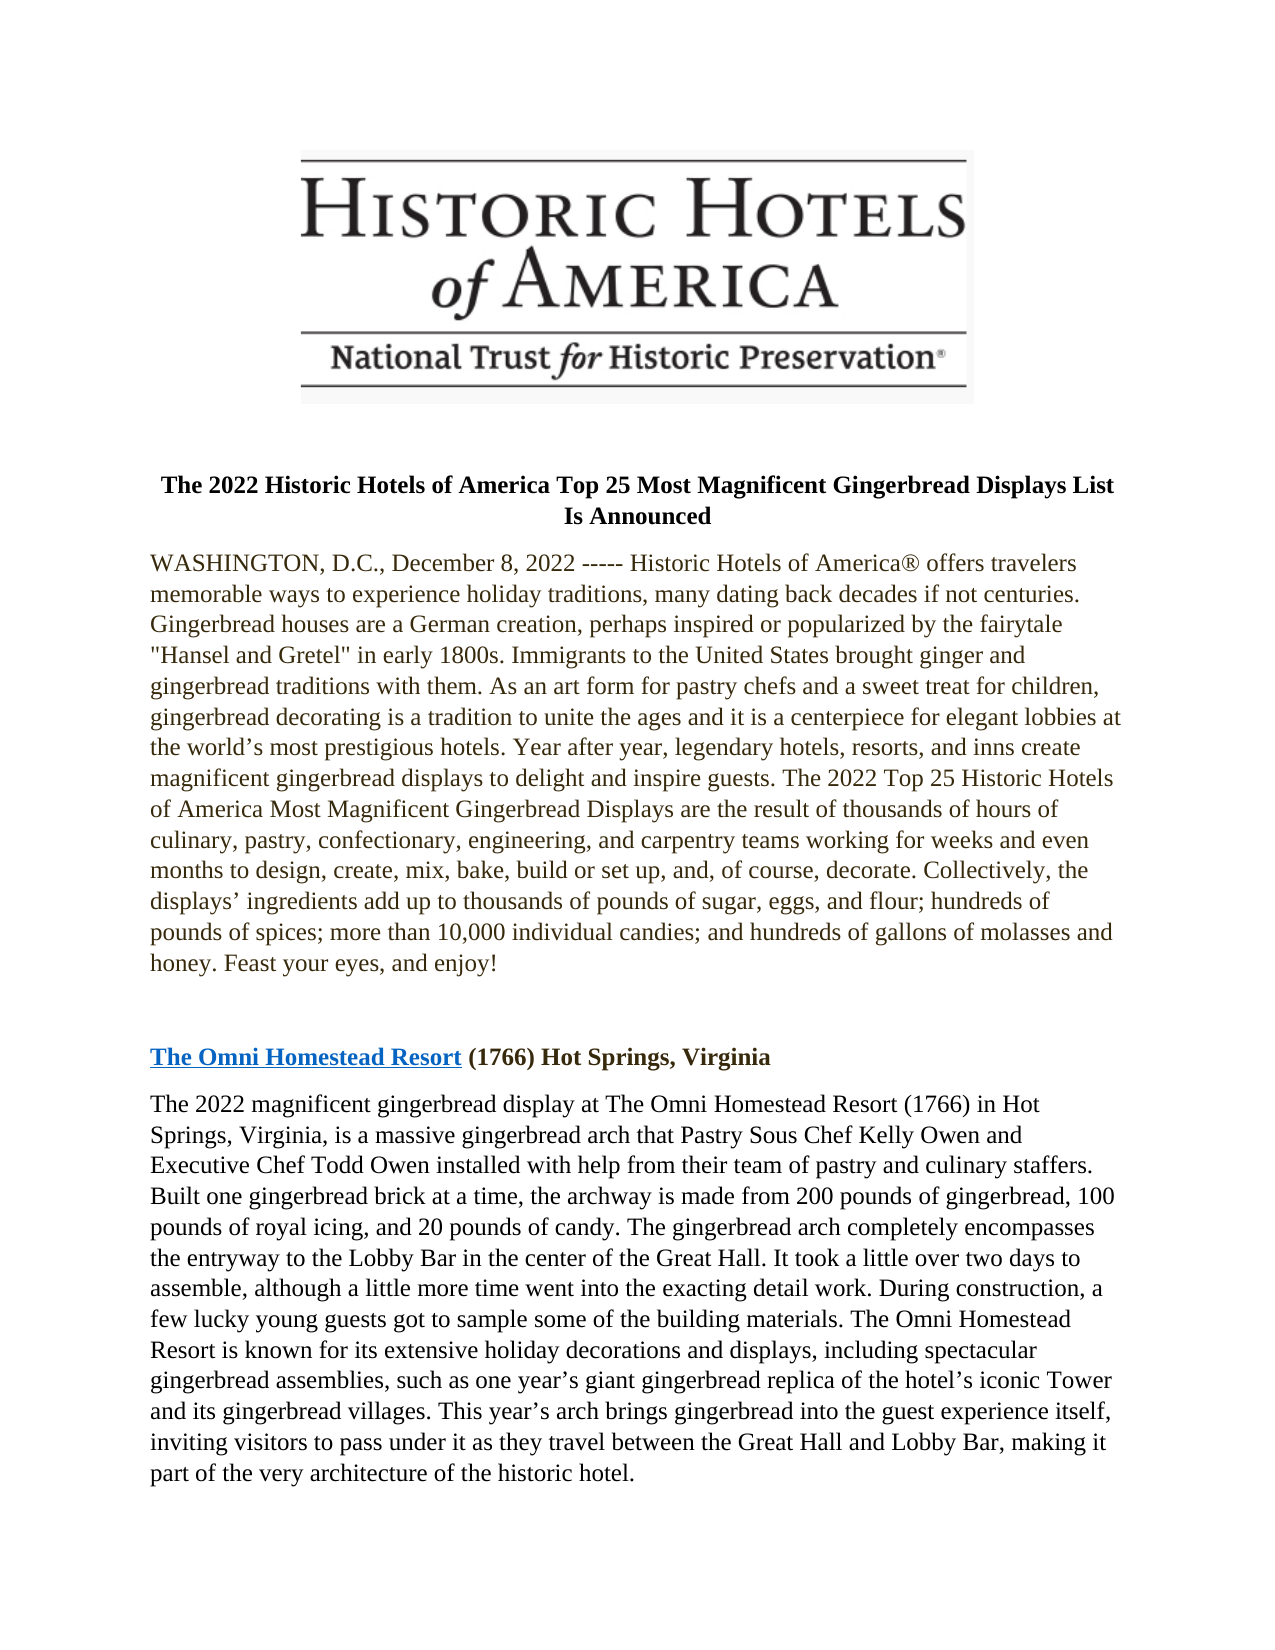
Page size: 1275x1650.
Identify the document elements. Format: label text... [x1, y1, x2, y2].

text The 2022 Historic Hotels of America Top 25 Most Magnificent Gingerbread Displays List Is Announced [150, 470, 1125, 529]
text The 2022 magnificent gingerbread display at The Omni Homestead Resort (1766) in Hot Springs, Virginia, is a massive gingerbread arch that Pastry Sous Chef Kelly Owen and Executive Chef Todd Owen installed with help from their team of pastry and culinary staffers. Built one gingerbread brick at a time, the archway is made from 200 pounds of gingerbread, 100 pounds of royal icing, and 20 pounds of candy. The gingerbread arch completely encompasses the entryway to the Lobby Bar in the center of the Great Hall. It took a little over two days to assemble, although a little more time went into the exacting detail work. During construction, a few lucky young guests got to sample some of the building materials. The Omni Homestead Resort is known for its extensive holiday decorations and displays, including spectacular gingerbread assemblies, such as one year’s giant gingerbread replica of the hotel’s iconic Tower and its gingerbread villages. This year’s arch brings gingerbread into the guest experience itself, inviting visitors to pass under it as they travel between the Great Hall and Lobby Bar, making it part of the very architecture of the historic hotel. [150, 1089, 1125, 1486]
picture [300, 150, 975, 404]
text The Omni Homestead Resort (1766) Hot Springs, Virginia [150, 1042, 1125, 1070]
text WASHINGTON, D.C., December 8, 2022 ----- Historic Hotels of America® offers travelers memorable ways to experience holiday traditions, many dating back decades if not centuries. Gingerbread houses are a German creation, perhaps inspired or popularized by the fairytale "Hansel and Gretel" in early 1800s. Immigrants to the United States brought ginger and gingerbread traditions with them. As an art form for pastry chefs and a sweet treat for children, gingerbread decorating is a tradition to unite the ages and it is a centerpiece for elegant lobbies at the world’s most prestigious hotels. Year after year, legendary hotels, resorts, and inns create magnificent gingerbread displays to delight and inspire guests. The 2022 Top 25 Historic Hotels of America Most Magnificent Gingerbread Displays are the result of thousands of hours of culinary, pastry, confectionary, engineering, and carpentry teams working for weeks and even months to design, create, mix, bake, build or set up, and, of course, decorate. Collectively, the displays’ ingredients add up to thousands of pounds of sugar, eggs, and flour; hundreds of pounds of spices; more than 10,000 individual candies; and hundreds of gallons of molasses and honey. Feast your eyes, and enjoy! [150, 548, 1125, 976]
